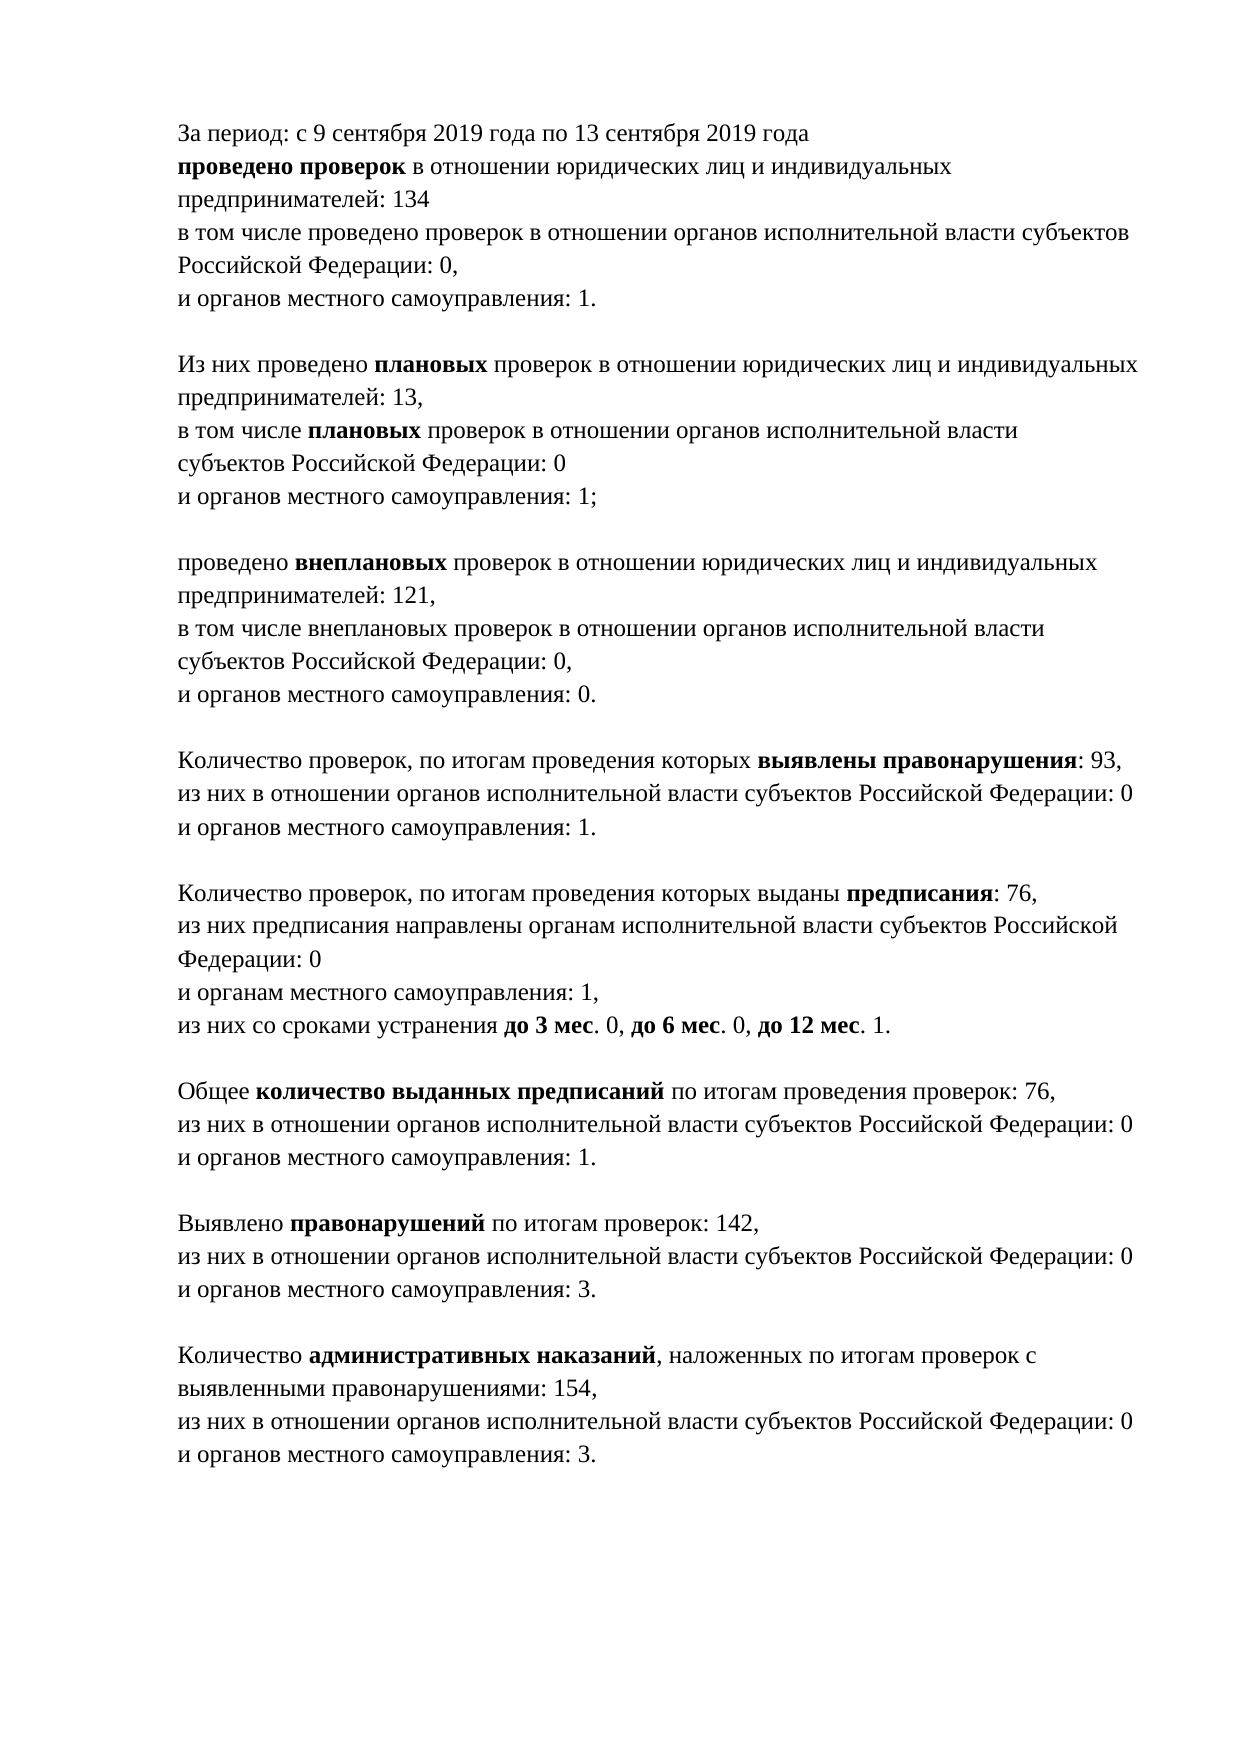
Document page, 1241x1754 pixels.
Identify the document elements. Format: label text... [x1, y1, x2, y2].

text из них в отношении органов исполнительной власти субъектов Российской Федерации: 0 [177, 778, 1152, 807]
text Из них проведено плановых проверок в отношении юридических лиц и индивидуальных предпринимателей: 13, [177, 349, 1152, 411]
text из них со сроками устранения до 3 мес. 0, до 6 мес. 0, до 12 мес. 1. [177, 1010, 1152, 1038]
text Выявлено правонарушений по итогам проверок: 142, [177, 1208, 1152, 1237]
text и органов местного самоуправления: 1. [177, 812, 1152, 840]
text в том числе внеплановых проверок в отношении органов исполнительной власти субъектов Российской Федерации: 0, [177, 613, 1152, 675]
text из них в отношении органов исполнительной власти субъектов Российской Федерации: 0 [177, 1241, 1152, 1269]
text из них в отношении органов исполнительной власти субъектов Российской Федерации: 0 [177, 1406, 1152, 1435]
text и органам местного самоуправления: 1, [177, 977, 1152, 1005]
text За период: с 9 сентября 2019 года по 13 сентября 2019 года [177, 118, 1152, 147]
text предпринимателей: 134 [177, 184, 1152, 213]
text и органов местного самоуправления: 1. [177, 1142, 1152, 1171]
text из них предписания направлены органам исполнительной власти субъектов Российской Федерации: 0 [177, 911, 1152, 972]
text Количество проверок, по итогам проведения которых выявлены правонарушения: 93, [177, 746, 1152, 774]
text и органов местного самоуправления: 1. [177, 283, 1152, 312]
text проведено внеплановых проверок в отношении юридических лиц и индивидуальных предпринимателей: 121, [177, 547, 1152, 609]
text и органов местного самоуправления: 3. [177, 1439, 1152, 1468]
text в том числе проведено проверок в отношении органов исполнительной власти субъектов Российской Федерации: 0, [177, 217, 1152, 279]
text Общее количество выданных предписаний по итогам проведения проверок: 76, [177, 1076, 1152, 1104]
text проведено проверок в отношении юридических лиц и индивидуальных [177, 151, 1152, 180]
text и органов местного самоуправления: 3. [177, 1274, 1152, 1303]
text и органов местного самоуправления: 0. [177, 679, 1152, 708]
text из них в отношении органов исполнительной власти субъектов Российской Федерации: 0 [177, 1109, 1152, 1137]
text субъектов Российской Федерации: 0 [177, 448, 1152, 477]
text и органов местного самоуправления: 1; [177, 481, 1152, 510]
text Количество административных наказаний, наложенных по итогам проверок с выявленными правонарушениями: 154, [177, 1340, 1152, 1402]
text в том числе плановых проверок в отношении органов исполнительной власти [177, 415, 1152, 444]
text Количество проверок, по итогам проведения которых выданы предписания: 76, [177, 878, 1152, 906]
